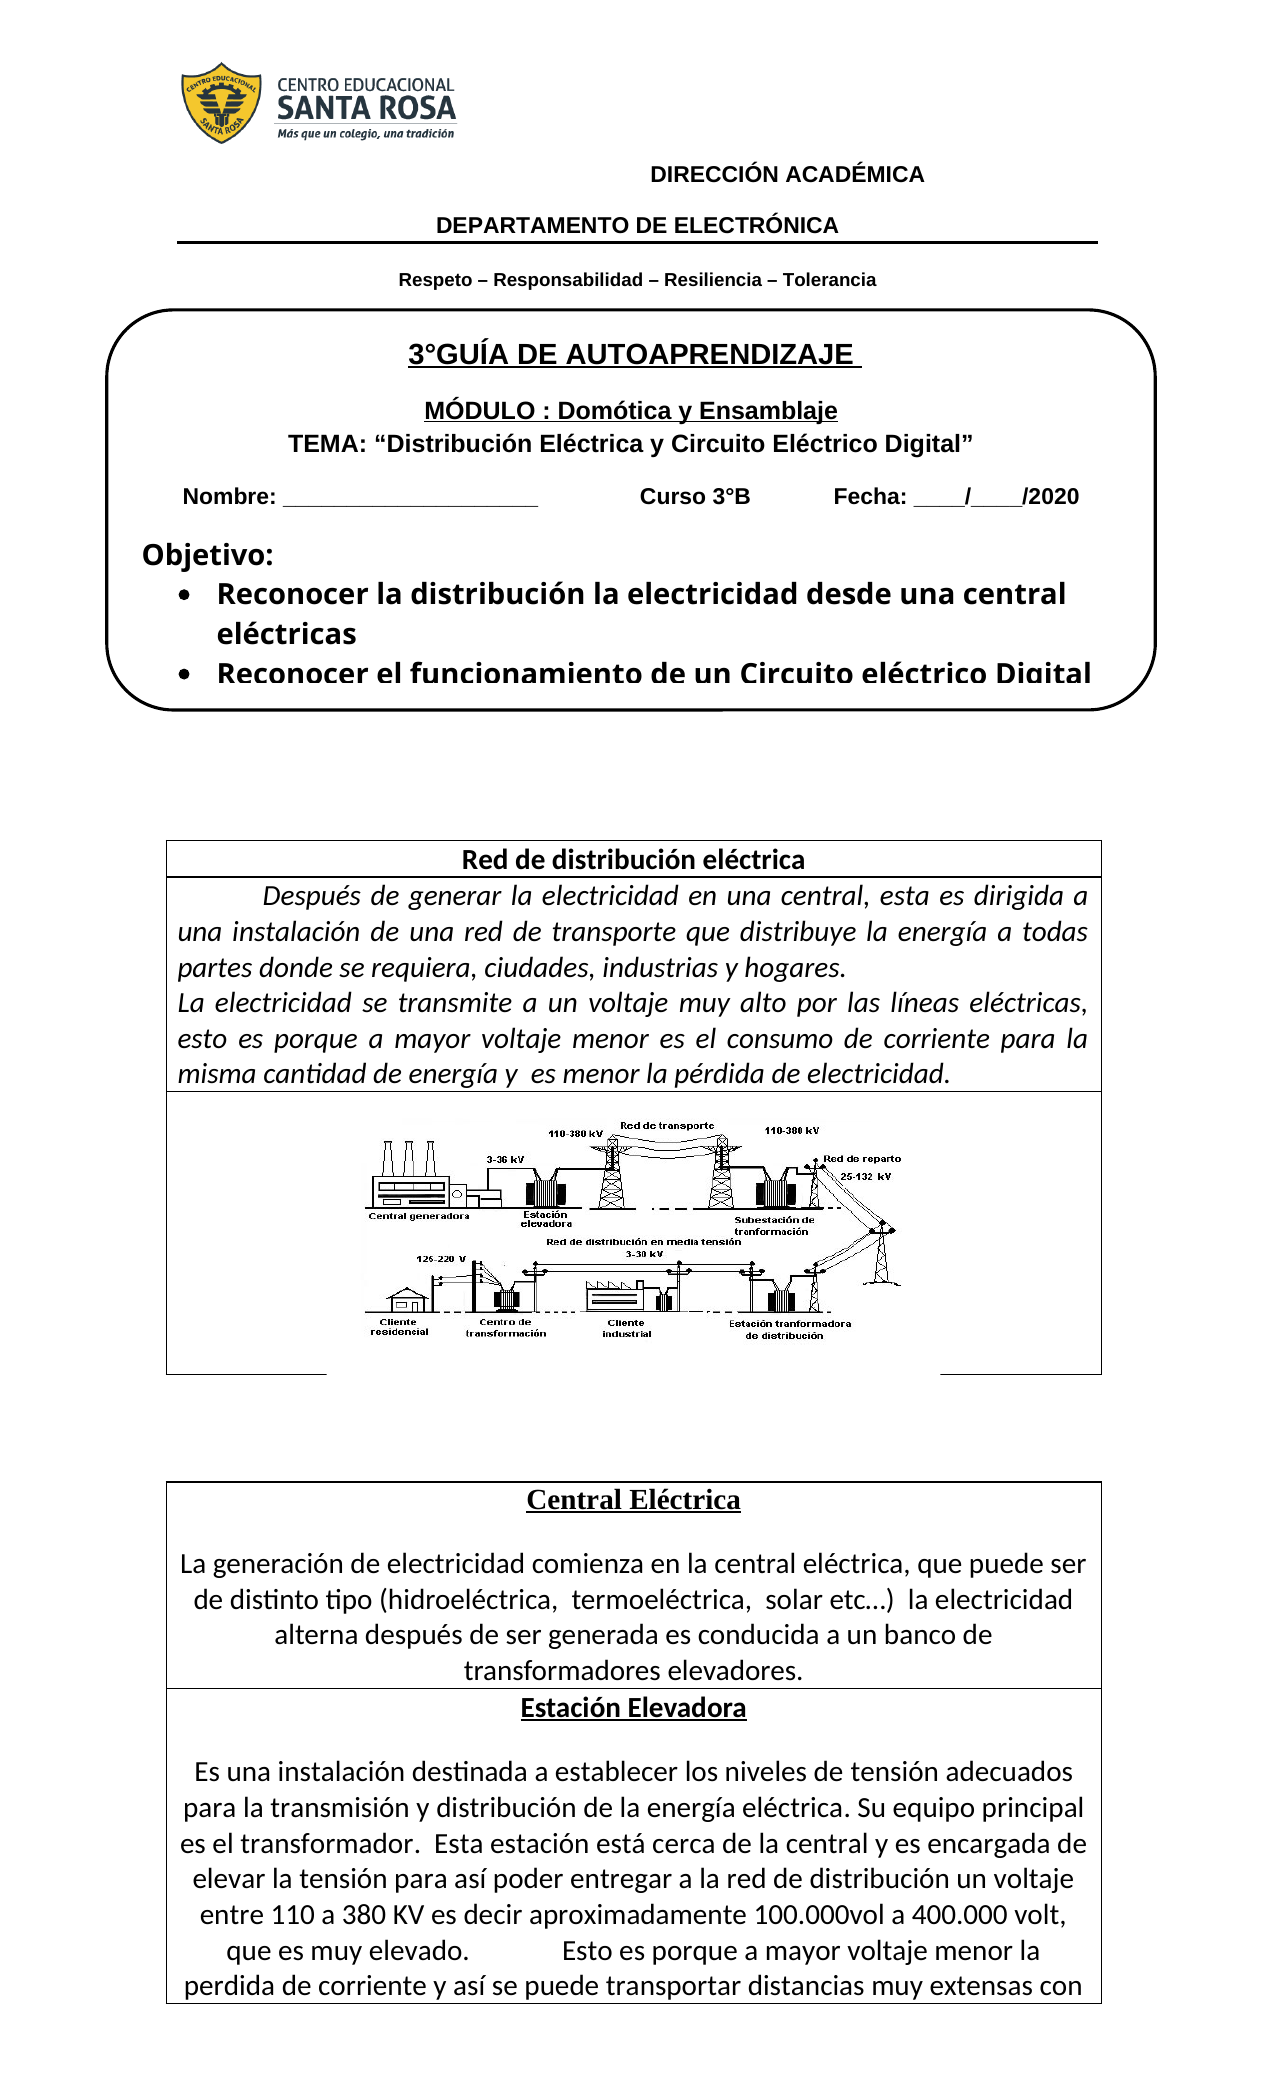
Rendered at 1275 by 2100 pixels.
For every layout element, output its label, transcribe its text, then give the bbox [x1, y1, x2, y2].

table_cell [941, 1092, 1101, 1374]
list Respeto – Responsabilidad – Resiliencia – Tolerancia [177, 268, 1098, 290]
table_header Central Eléctrica La generación de electricidad comienza en la central eléctrica, que puede ser de distinto tipo (hidroeléctrica, termoeléctrica, solar etc…) la electricidad alterna después de ser generada es conducida a un banco de transformadores elevadores. [167, 1483, 1101, 1688]
picture [177, 59, 458, 147]
text DEPARTAMENTO DE ELECTRÓNICA [177, 212, 1098, 241]
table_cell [167, 1689, 1101, 2003]
table_cell Después de generar la electricidad en una central, esta es dirigida a una instalación de una red de transporte que distribuye la energía a todas partes donde se requiera, ciudades, industrias y hogares. La electricidad se transmite a un voltaje muy alto por las líneas eléctricas, esto es porque a mayor voltaje menor es el consumo de corriente para la misma cantidad de energía y es menor la pérdida de electricidad. [167, 878, 1101, 1091]
text DIRECCIÓN ACADÉMICA [177, 161, 1098, 187]
table_cell [167, 1092, 326, 1374]
picture [326, 1092, 941, 1375]
table_header Red de distribución eléctrica [167, 841, 1101, 876]
